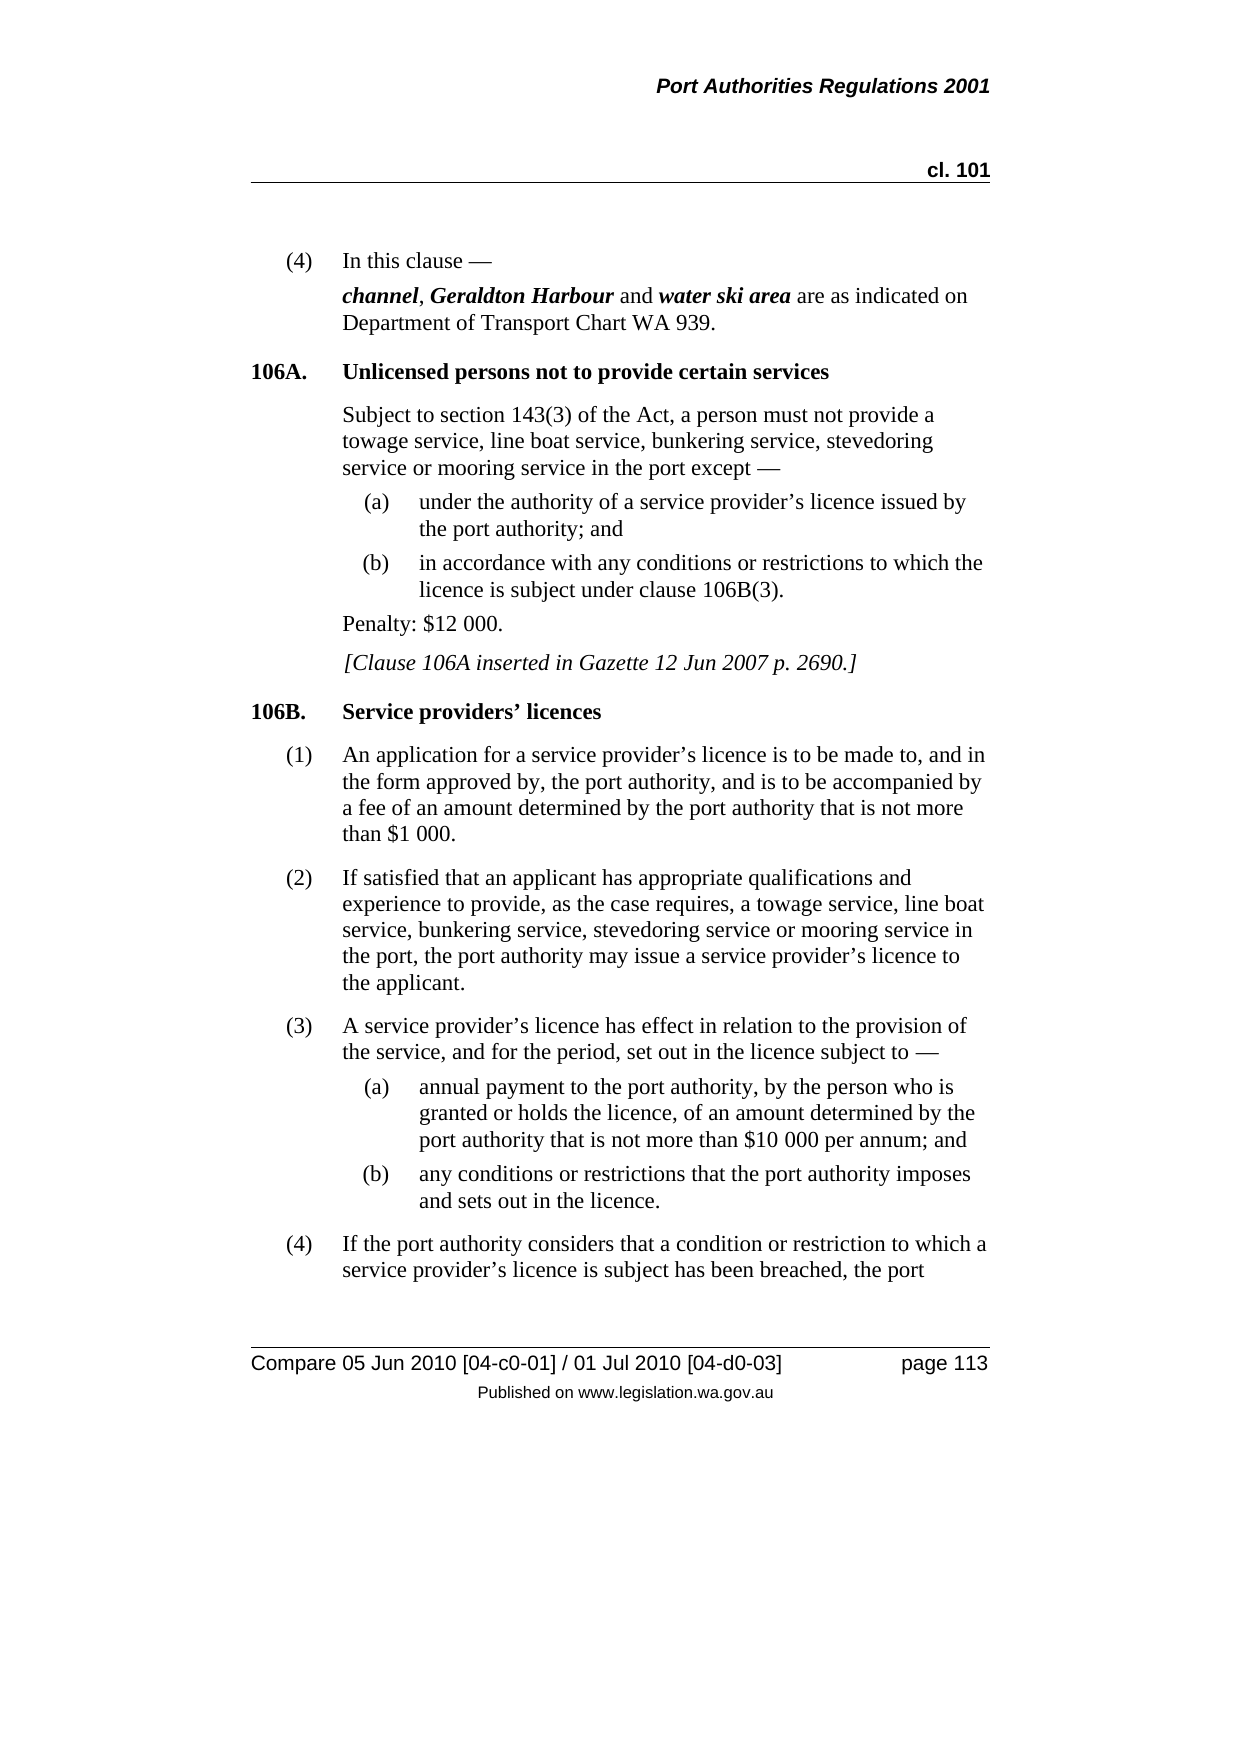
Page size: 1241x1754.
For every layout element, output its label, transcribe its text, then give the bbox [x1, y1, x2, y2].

subtitle 106A. Unlicensed persons not to provide certain services [251, 358, 990, 384]
text (b) any conditions or restrictions that the port authority imposes and sets out in the licence. [251, 1160, 990, 1213]
text (3) A service provider’s licence has effect in relation to the provision of the service, and for the period, set out in the licence subject to — [251, 1012, 990, 1065]
text (2) If satisfied that an applicant has appropriate qualifications and experience to provide, as the case requires, a towage service, line boat service, bunkering service, stevedoring service or mooring service in the port, the port authority may issue a service provider’s licence to the applicant. [251, 863, 990, 995]
text Subject to section 143(3) of the Act, a person must not provide a towage service, line boat service, bunkering service, stevedoring service or mooring service in the port except — [251, 401, 990, 480]
text (b) in accordance with any conditions or restrictions to which the licence is subject under clause 106B(3). [251, 549, 990, 602]
text (4) In this clause — [251, 247, 990, 274]
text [251, 1230, 990, 1282]
text (1) An application for a service provider’s licence is to be made to, and in the form approved by, the port authority, and is to be accompanied by a fee of an amount determined by the port authority that is not more than $1 000. [251, 741, 990, 847]
text (a) under the authority of a service provider’s licence issued by the port authority; and [251, 488, 990, 541]
text [Clause 106A inserted in Gazette 12 Jun 2007 p. 2690.] [251, 649, 990, 676]
text Penalty: $12 000. [251, 610, 990, 637]
text (a) annual payment to the port authority, by the person who is granted or holds the licence, of an amount determined by the port authority that is not more than $10 000 per annum; and [251, 1073, 990, 1152]
subtitle 106B. Service providers’ licences [251, 698, 990, 725]
text channel, Geraldton Harbour and water ski area are as indicated on Department of Transport Chart WA 939. [251, 282, 990, 335]
